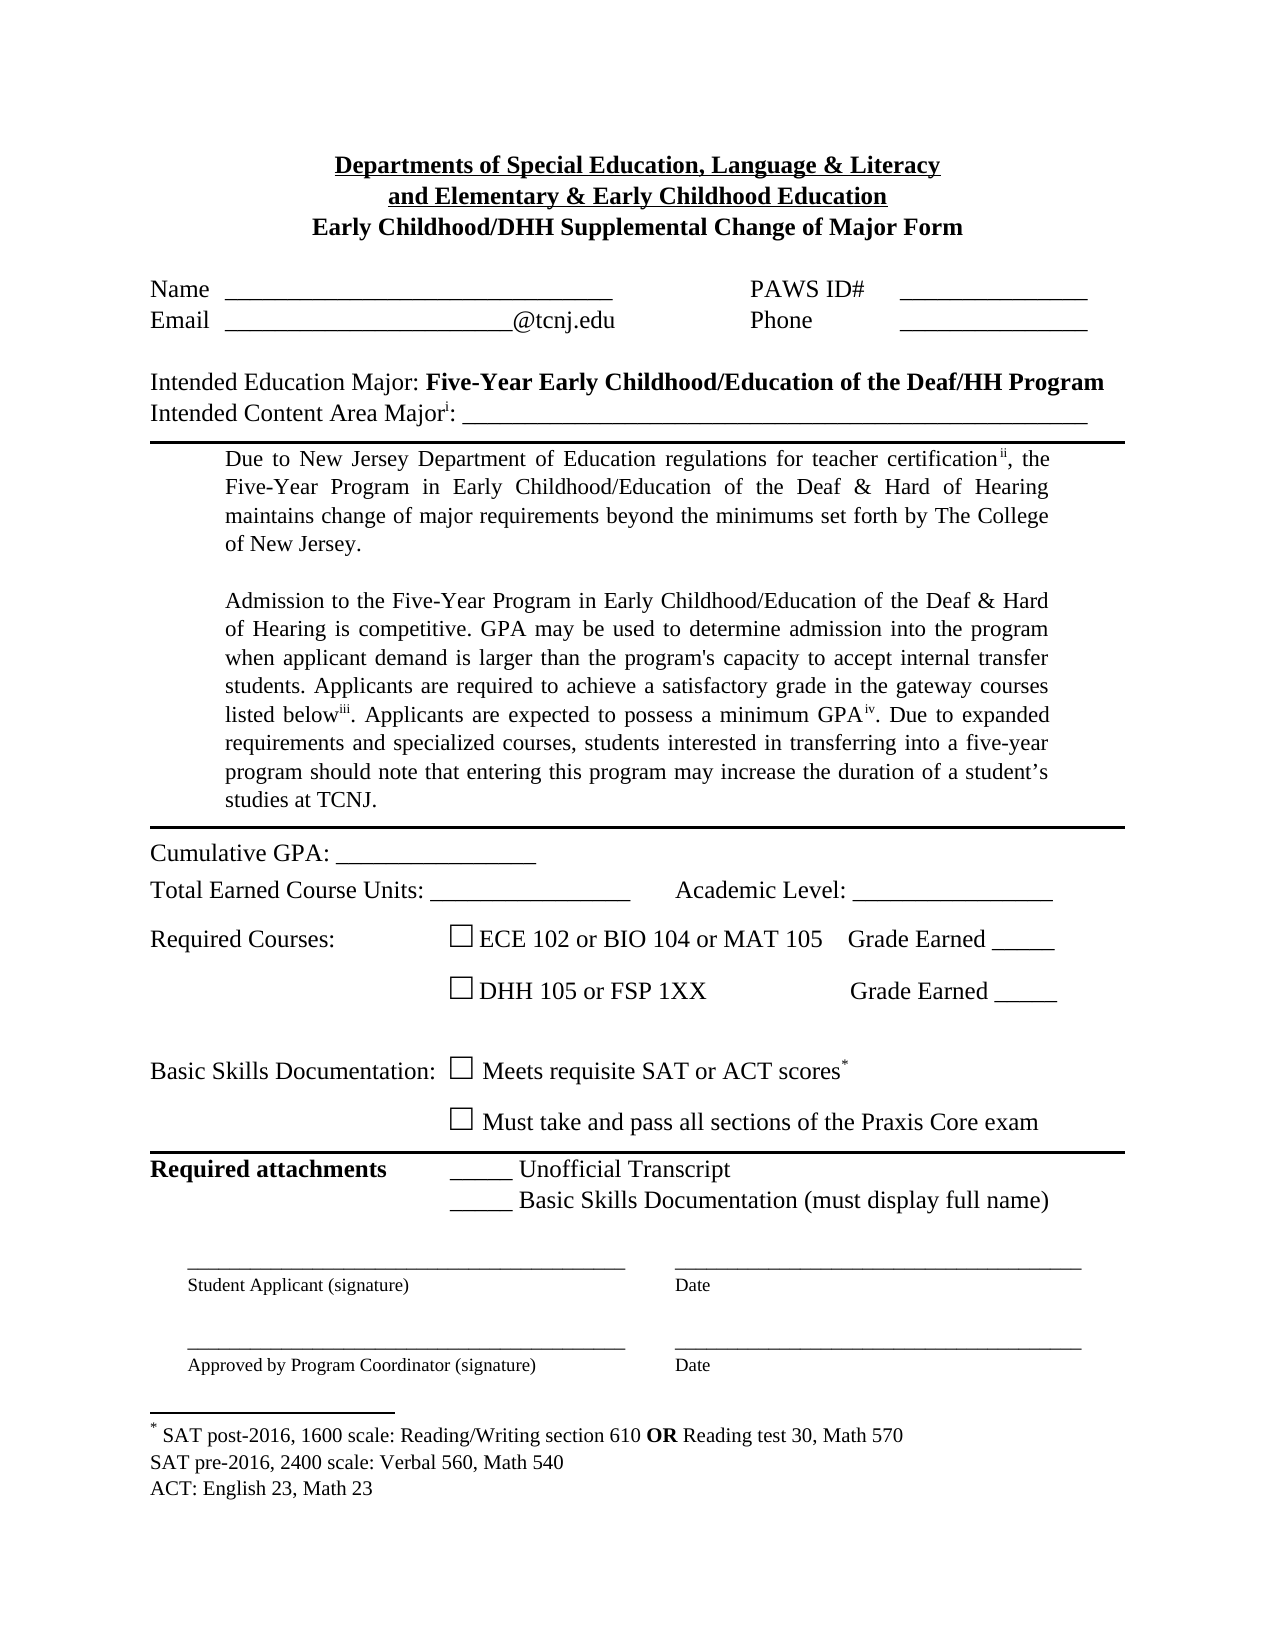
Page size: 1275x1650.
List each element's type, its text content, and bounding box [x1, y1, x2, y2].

text Due to New Jersey Department of Education regulations for teacher certification, the Five-Year Program in Early Childhood/Education of the Deaf & Hard of Hearing maintains change of major requirements beyond the minimums set forth by The College of New Jersey. [225, 445, 1050, 557]
text Basic Skills Documentation: □ Meets requisite SAT or ACT scores [150, 1044, 1125, 1087]
text Total Earned Course Units: ________________ Academic Level: ________________ [150, 876, 1125, 904]
text Cumulative GPA: ________________ [150, 838, 1125, 867]
text □ DHH 105 or FSP 1XX Grade Earned _____ [375, 964, 1125, 1036]
text Admission to the Five-Year Program in Early Childhood/Education of the Deaf & Hard of Hearing is competitive. GPA may be used to determine admission into the program when applicant demand is larger than the program's capacity to accept internal transfer students. Applicants are required to achieve a satisfactory grade in the gateway courses listed below. Applicants are expected to possess a minimum GPA. Due to expanded requirements and specialized courses, students interested in transferring into a five-year program should note that entering this program may increase the duration of a student’s studies at TCNJ. [225, 587, 1050, 812]
text Required Courses: □ ECE 102 or BIO 104 or MAT 105 Grade Earned _____ [150, 913, 1125, 956]
text Name _______________________________ PAWS ID# _______________ [150, 274, 1125, 303]
text Early Childhood/DHH Supplemental Change of Major Form [150, 212, 1125, 241]
text and Elementary & Early Childhood Education [150, 181, 1125, 210]
text Approved by Program Coordinator (signature) Date [187, 1354, 1125, 1375]
text Intended Education Major: Five-Year Early Childhood/Education of the Deaf/HH Program [150, 367, 1125, 396]
text Student Applicant (signature) Date [187, 1273, 1125, 1295]
text Required attachments _____ Unofficial Transcript [150, 1154, 1125, 1183]
text Departments of Special Education, Language & Literacy [150, 150, 1125, 179]
text Email _______________________@tcnj.edu Phone _______________ [150, 305, 1125, 334]
text _____ Basic Skills Documentation (must display full name) [150, 1185, 1125, 1214]
text □ Must take and pass all sections of the Praxis Core exam [375, 1096, 1125, 1139]
text __________________________________________ _______________________________________ [187, 1247, 1125, 1272]
text Intended Content Area Major: __________________________________________________ [150, 398, 1125, 427]
text __________________________________________ _______________________________________ [187, 1328, 1125, 1352]
